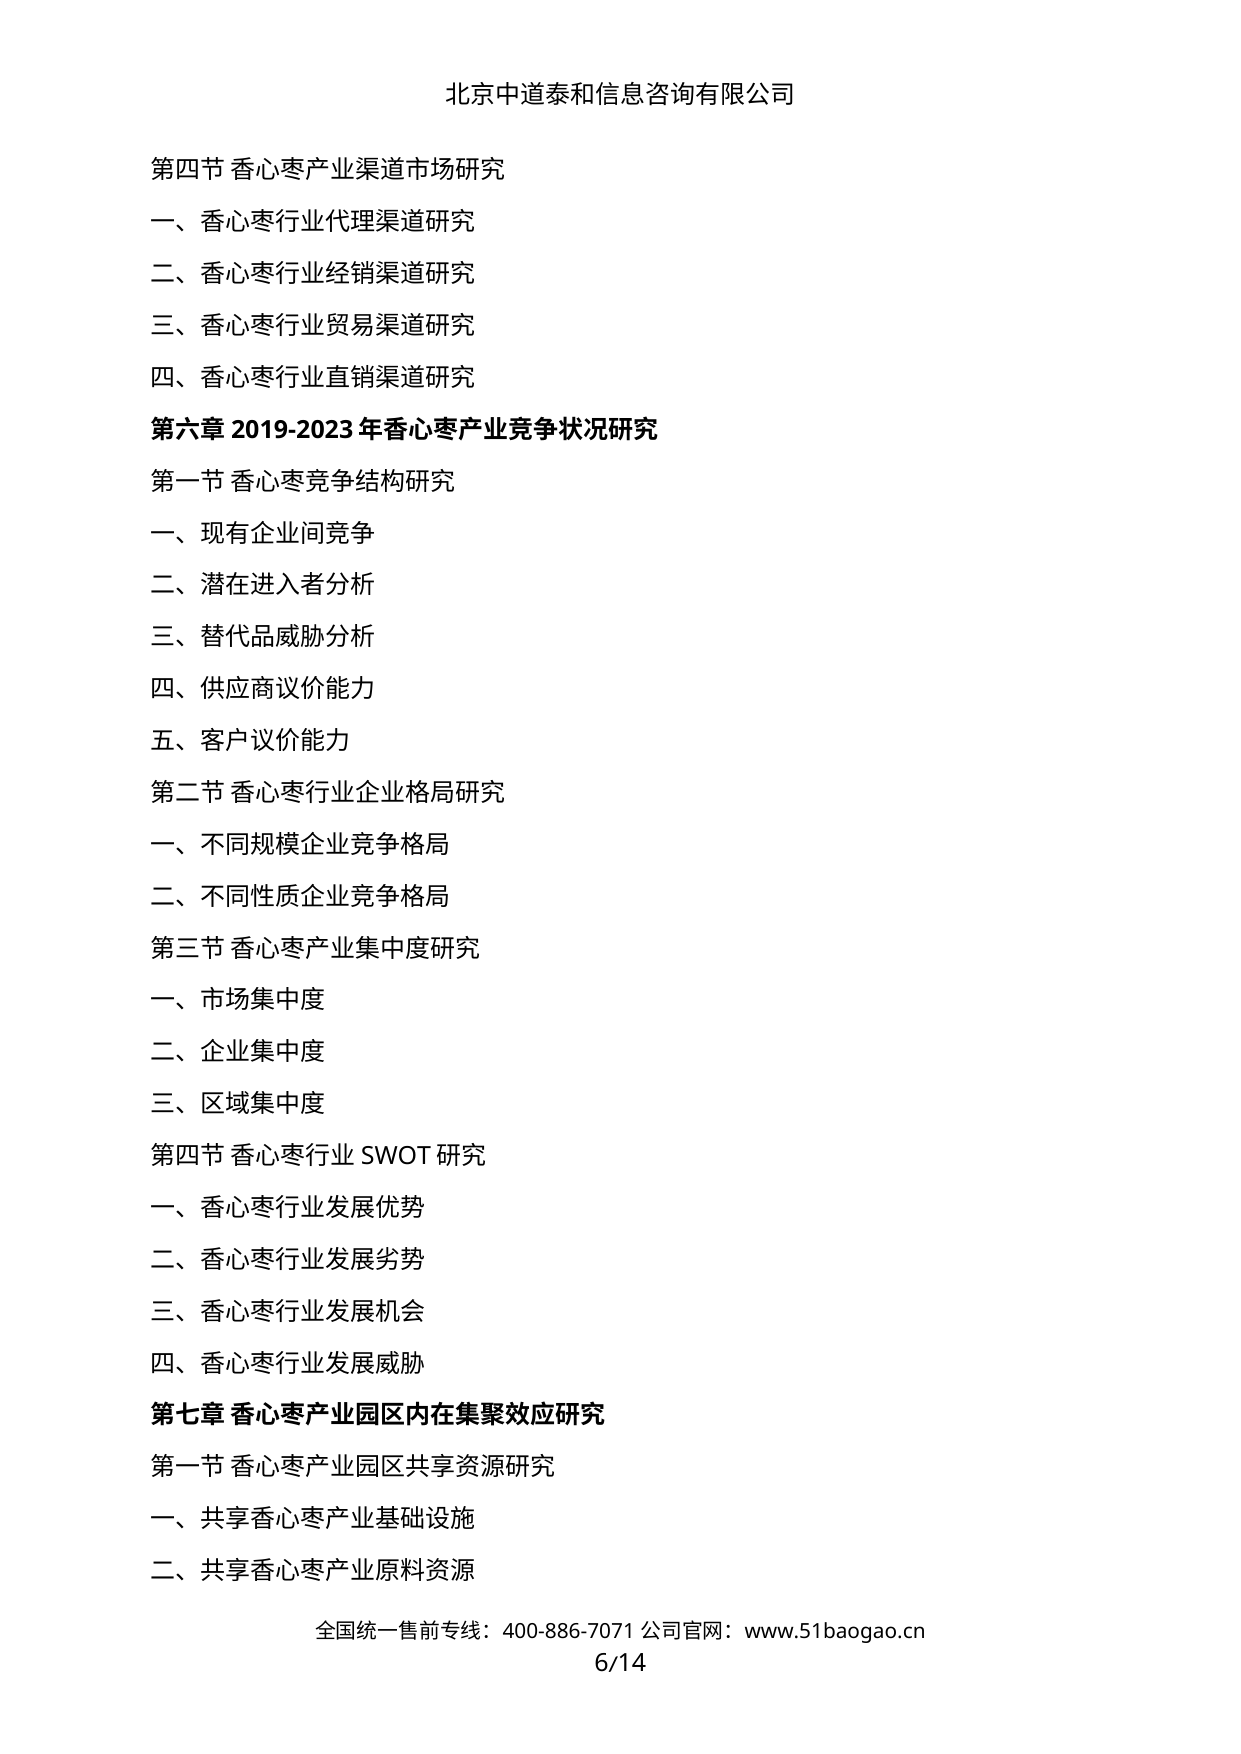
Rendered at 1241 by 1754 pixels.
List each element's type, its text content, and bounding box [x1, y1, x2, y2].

text 四、香心枣行业发展威胁 [150, 1343, 1090, 1379]
text 四、供应商议价能力 [150, 669, 1090, 705]
text 三、替代品威胁分析 [150, 617, 1090, 653]
text 三、区域集中度 [150, 1084, 1090, 1120]
text 一、市场集中度 [150, 980, 1090, 1016]
text 三、香心枣行业发展机会 [150, 1291, 1090, 1327]
text 二、共享香心枣产业原料资源 [150, 1551, 1090, 1587]
text 二、潜在进入者分析 [150, 565, 1090, 601]
text 五、客户议价能力 [150, 721, 1090, 757]
text 二、香心枣行业发展劣势 [150, 1239, 1090, 1276]
text 第一节 香心枣产业园区共享资源研究 [150, 1447, 1090, 1483]
text 第七章 香心枣产业园区内在集聚效应研究 [150, 1395, 1090, 1431]
text 第四节 香心枣产业渠道市场研究 [150, 150, 1090, 186]
text 一、不同规模企业竞争格局 [150, 824, 1090, 861]
text 第一节 香心枣竞争结构研究 [150, 461, 1090, 497]
text 三、香心枣行业贸易渠道研究 [150, 306, 1090, 342]
text 一、香心枣行业发展优势 [150, 1187, 1090, 1224]
text 第四节 香心枣行业SWOT研究 [150, 1136, 1090, 1172]
text 一、共享香心枣产业基础设施 [150, 1499, 1090, 1535]
text 一、现有企业间竞争 [150, 513, 1090, 549]
text 二、企业集中度 [150, 1032, 1090, 1068]
text 二、不同性质企业竞争格局 [150, 876, 1090, 912]
text 第二节 香心枣行业企业格局研究 [150, 772, 1090, 809]
text 第六章 2019-2023年香心枣产业竞争状况研究 [150, 409, 1090, 446]
text 四、香心枣行业直销渠道研究 [150, 357, 1090, 394]
text 第三节 香心枣产业集中度研究 [150, 928, 1090, 964]
text 二、香心枣行业经销渠道研究 [150, 254, 1090, 290]
text 一、香心枣行业代理渠道研究 [150, 202, 1090, 238]
